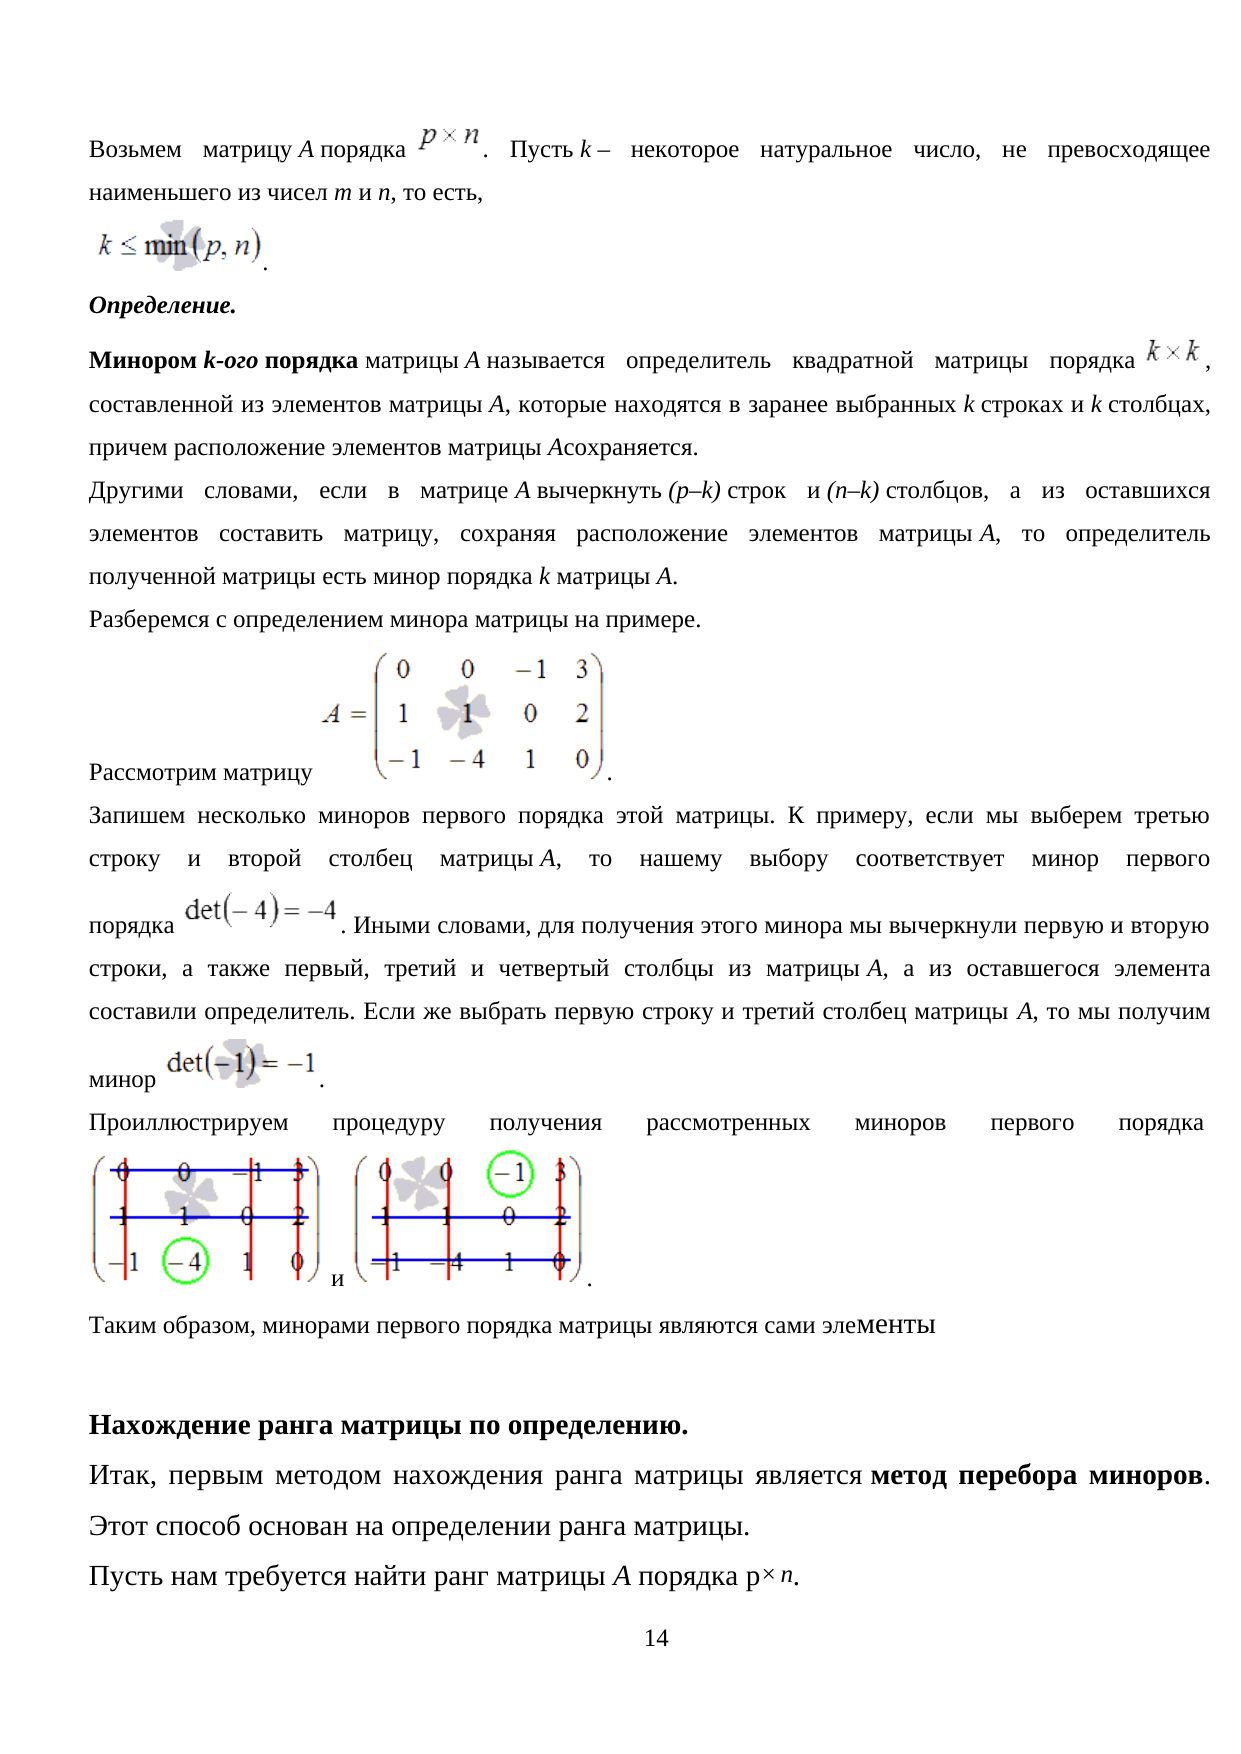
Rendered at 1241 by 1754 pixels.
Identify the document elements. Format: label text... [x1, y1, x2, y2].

text Нахождение ранга матрицы по определению. [89, 1407, 1211, 1441]
picture [318, 647, 607, 781]
picture [162, 1039, 319, 1088]
text Другими словами, если в матрице А вычеркнуть (p–k) строк и (n–k) столбцов, а из оставшихся элементов составить матрицу, сохраняя расположение элементов матрицы А, то определитель полученной матрицы есть минор порядка k матрицы А. [89, 475, 1211, 590]
text . [89, 220, 1211, 276]
picture [412, 118, 483, 158]
text Минором k-ого порядка матрицы А называется определитель квадратной матрицы порядка , составленной из элементов матрицы А, которые находятся в заранее выбранных k строках и k столбцах, причем расположение элементов матрицы Асохраняется. [89, 333, 1211, 461]
text Запишем несколько миноров первого порядка этой матрицы. К примеру, если мы выберем третью строку и второй столбец матрицы А, то нашему выбору соответствует минор первого порядка . Иными словами, для получения этого минора мы вычеркнули первую и вторую строки, а также первый, третий и четвертый столбцы из матрицы А, а из оставшегося элемента составили определитель. Если же выбрать первую строку и третий столбец матрицы А, то мы получим минор . [89, 800, 1211, 1093]
picture [350, 1150, 587, 1287]
picture [1142, 333, 1205, 369]
text Определение. [89, 290, 1211, 319]
picture [88, 1150, 325, 1287]
picture [95, 220, 263, 271]
picture [180, 886, 340, 934]
text Разберемся с определением минора матрицы на примере. [89, 604, 1211, 633]
text Рассмотрим матрицу . [89, 647, 1211, 786]
text Таким образом, минорами первого порядка матрицы являются сами элементы [89, 1306, 1211, 1340]
text Пусть нам требуется найти ранг матрицы А порядка p. [89, 1558, 1211, 1591]
text Возьмем матрицу А порядка . Пусть k – некоторое натуральное число, не превосходящее наименьшего из чисел m и n, то есть, [89, 118, 1211, 206]
text Итак, первым методом нахождения ранга матрицы является метод перебора миноров. Этот способ основан на определении ранга матрицы. [89, 1457, 1211, 1541]
